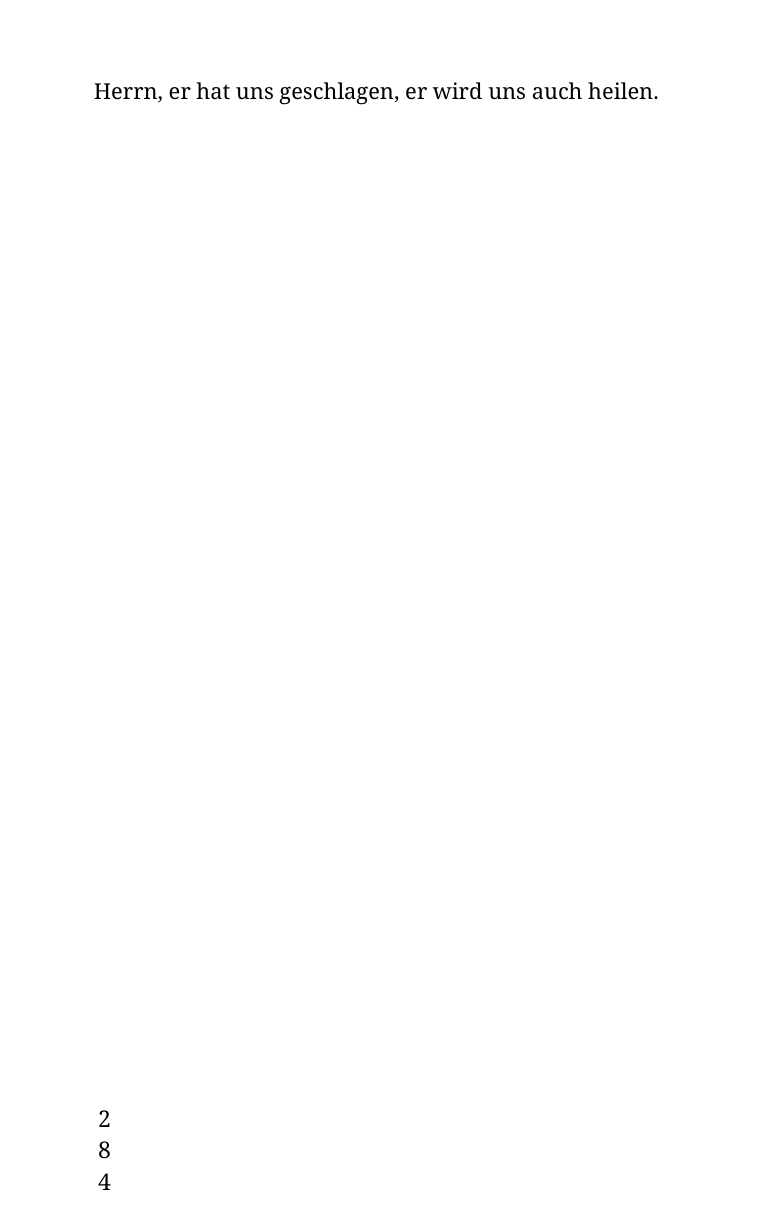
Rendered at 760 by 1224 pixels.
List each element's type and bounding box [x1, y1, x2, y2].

text [94, 77, 666, 105]
